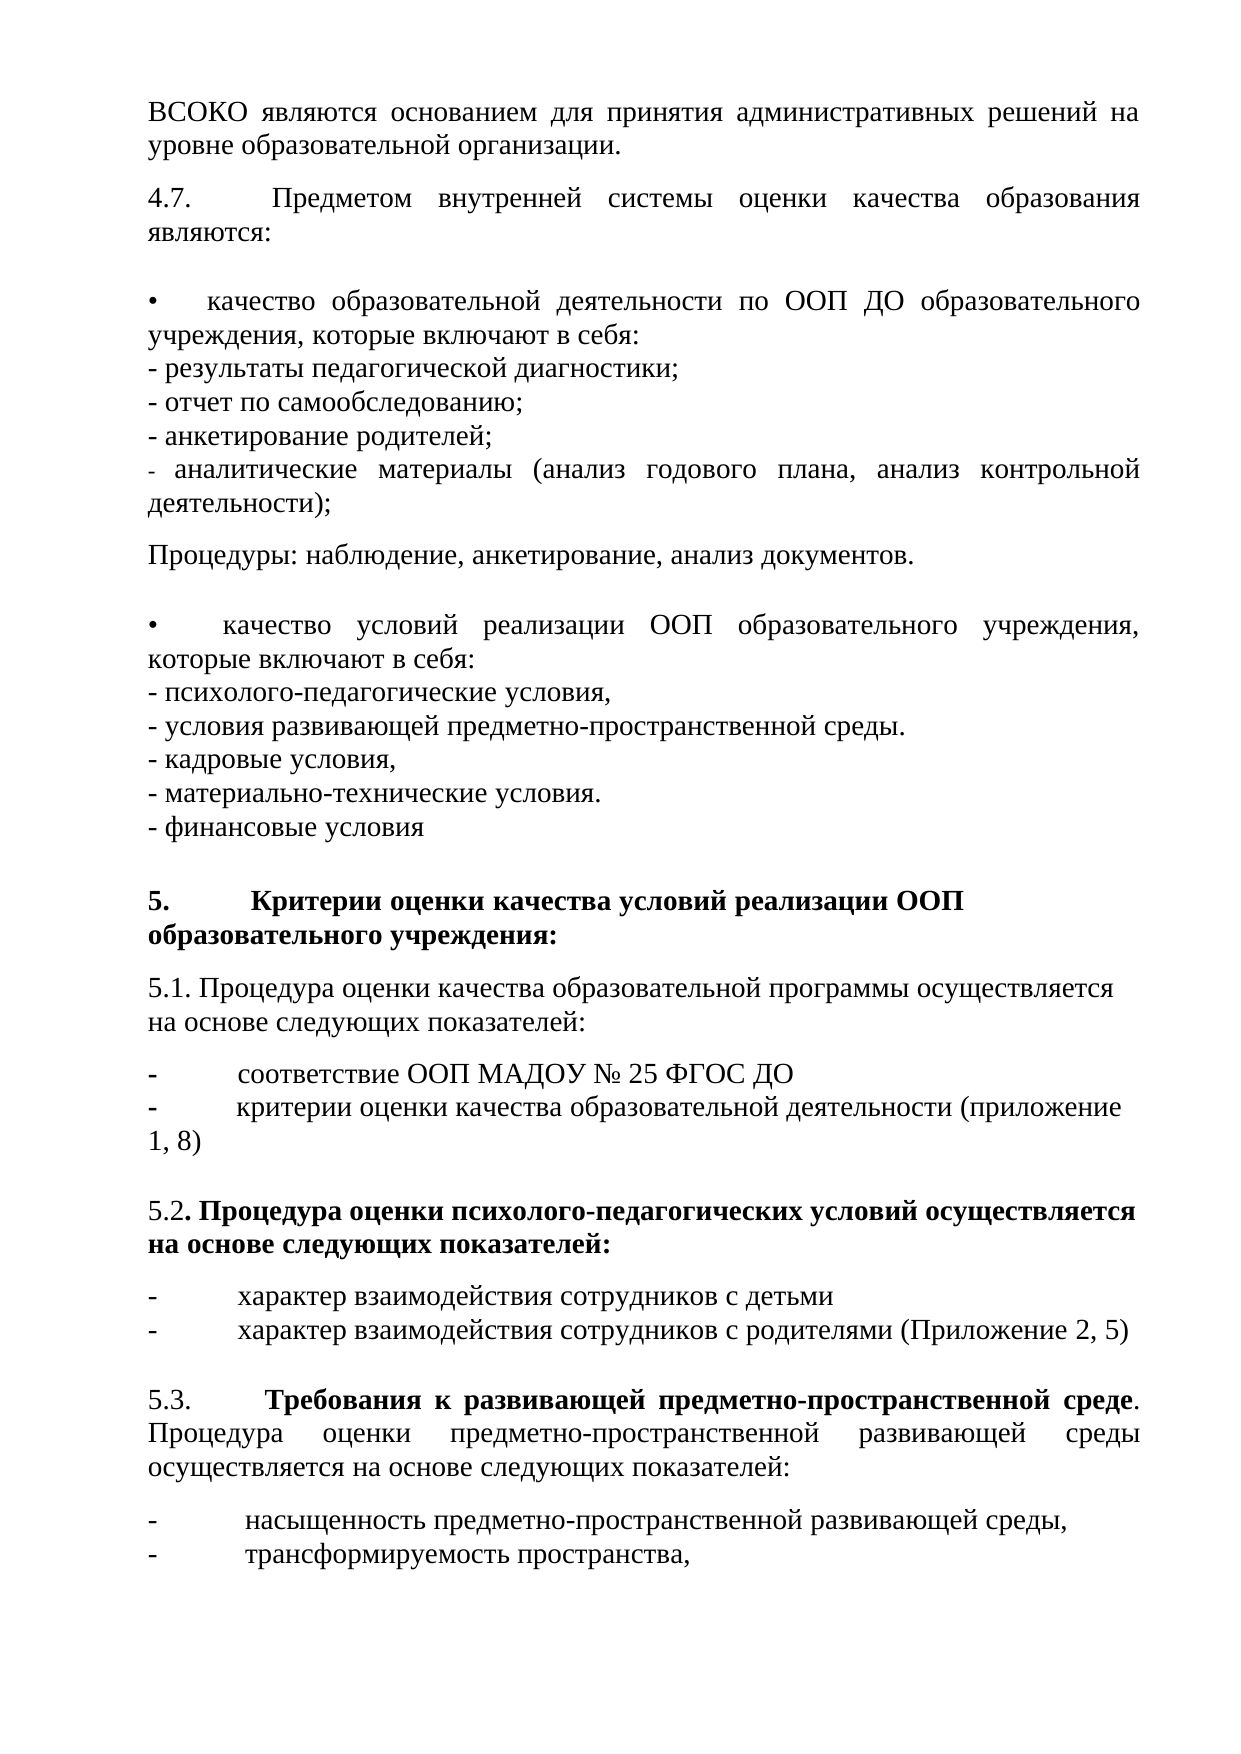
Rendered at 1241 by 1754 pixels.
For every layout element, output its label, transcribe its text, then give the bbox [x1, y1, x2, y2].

list Требования к развивающей предметно-пространственной среде. Процедура оценки предметно-пространственной развивающей среды осуществляется на основе следующих показателей: [148, 1382, 1140, 1483]
list - психолого-педагогические условия, [148, 674, 1140, 708]
list критерии оценки качества образовательной деятельности (приложение 1, 8) [148, 1089, 1140, 1157]
text Процедуры: наблюдение, анкетирование, анализ документов. [148, 537, 1140, 571]
list - аналитические материалы (анализ годового плана, анализ контрольной деятельности); [148, 451, 1140, 518]
list - анкетирование родителей; [148, 418, 1140, 451]
list - кадровые условия, [148, 742, 1140, 775]
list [148, 94, 1140, 161]
list трансформируемость пространства, [148, 1536, 1140, 1569]
list качество образовательной деятельности по ООП ДО образовательного учреждения, которые включают в себя: [148, 283, 1140, 351]
list 5.1. Процедура оценки качества образовательной программы осуществляется на основе следующих показателей: [148, 971, 1140, 1038]
list - условия развивающей предметно-пространственной среды. [148, 708, 1140, 742]
list Критерии оценки качества условий реализации ООП образовательного учреждения: [148, 883, 1140, 951]
list качество условий реализации ООП образовательного учреждения, которые включают в себя: [148, 607, 1140, 674]
list Предметом внутренней системы оценки качества образования являются: [148, 180, 1140, 247]
list - материально-технические условия. [148, 775, 1140, 809]
list соответствие ООП МАДОУ № 25 ФГОС ДО [148, 1056, 1140, 1089]
list - результаты педагогической диагностики; [148, 351, 1140, 384]
list - финансовые условия [148, 809, 1140, 842]
text 5.2. Процедура оценки психолого-педагогических условий осуществляется на основе следующих показателей: [148, 1193, 1140, 1260]
list насыщенность предметно-пространственной развивающей среды, [148, 1502, 1140, 1536]
list - отчет по самообследованию; [148, 384, 1140, 418]
list характер взаимодействия сотрудников с детьми [148, 1278, 1140, 1312]
list характер взаимодействия сотрудников с родителями (Приложение 2, 5) [148, 1312, 1140, 1346]
